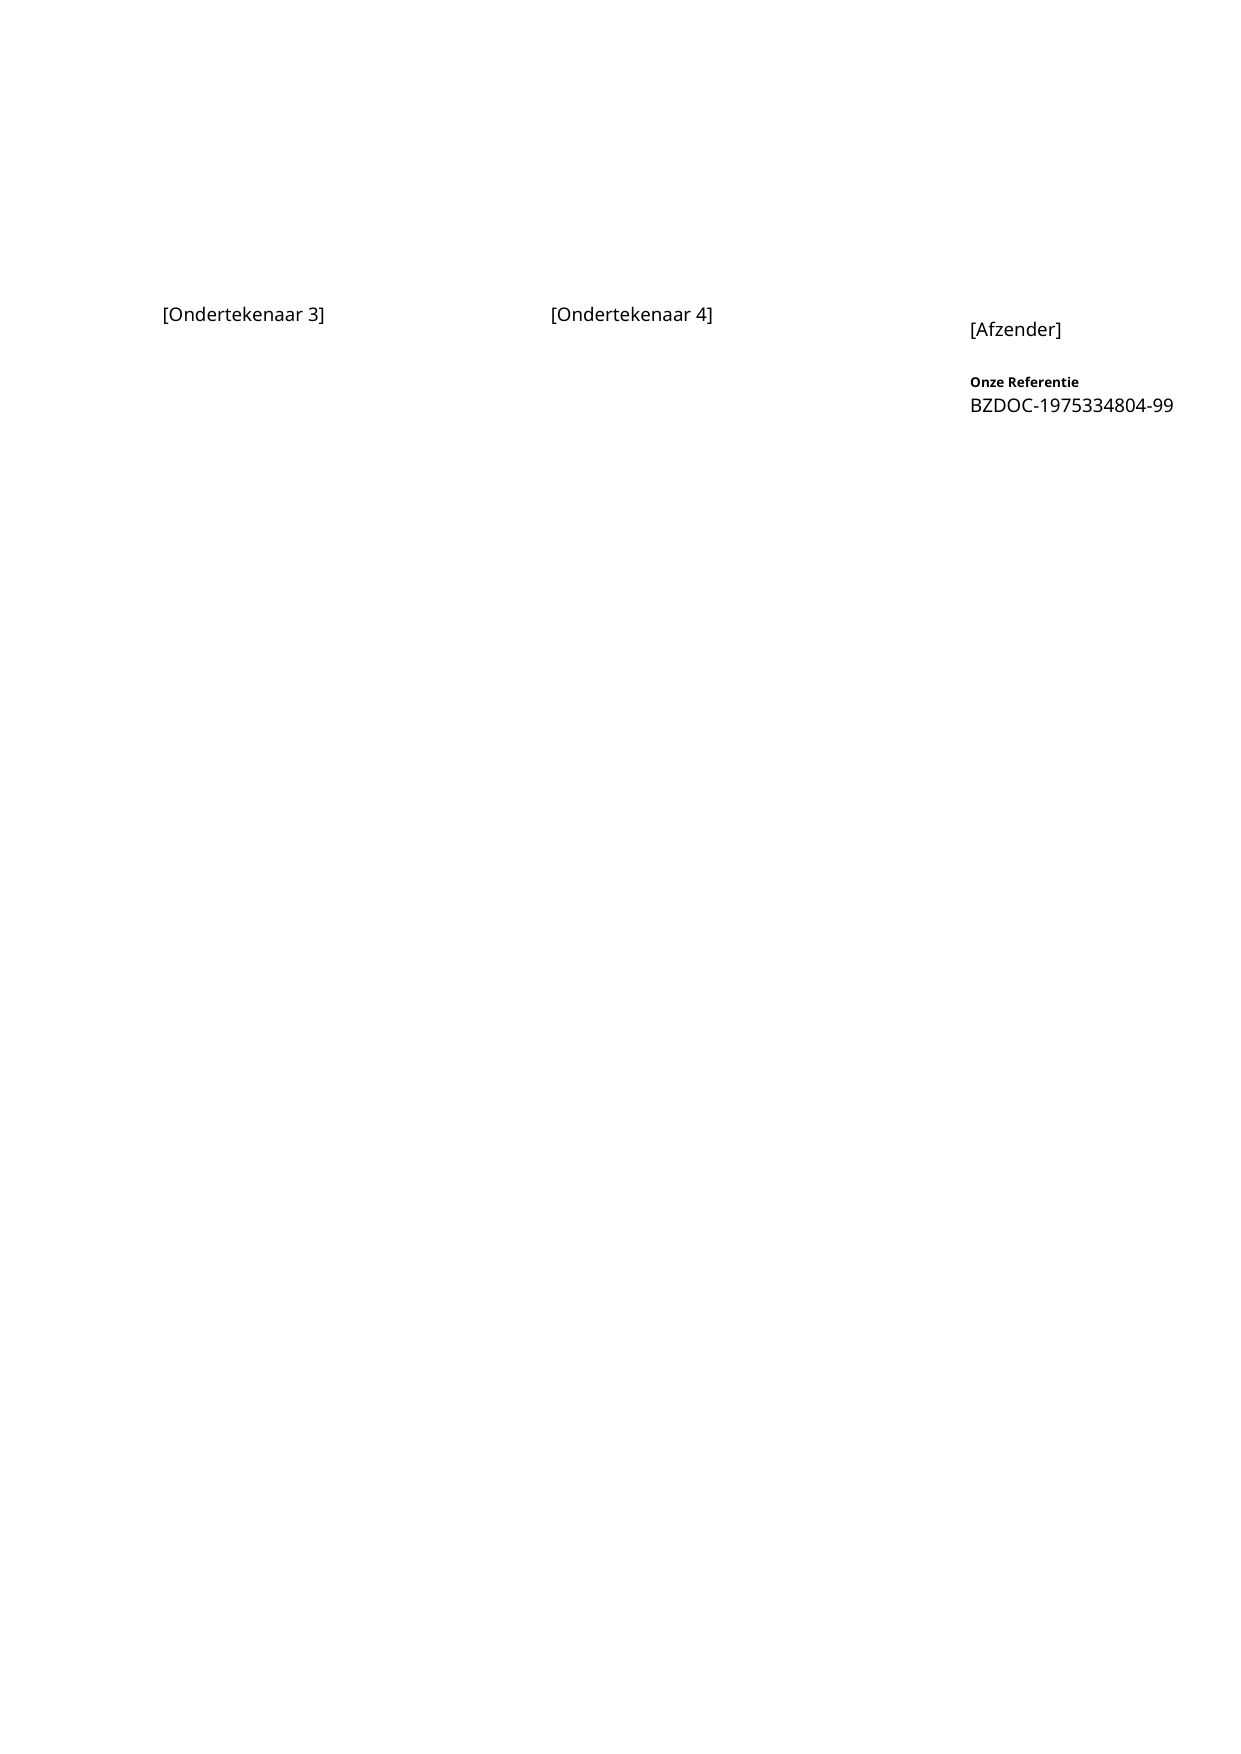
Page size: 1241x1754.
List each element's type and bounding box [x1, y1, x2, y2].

table_header [163, 301, 551, 415]
